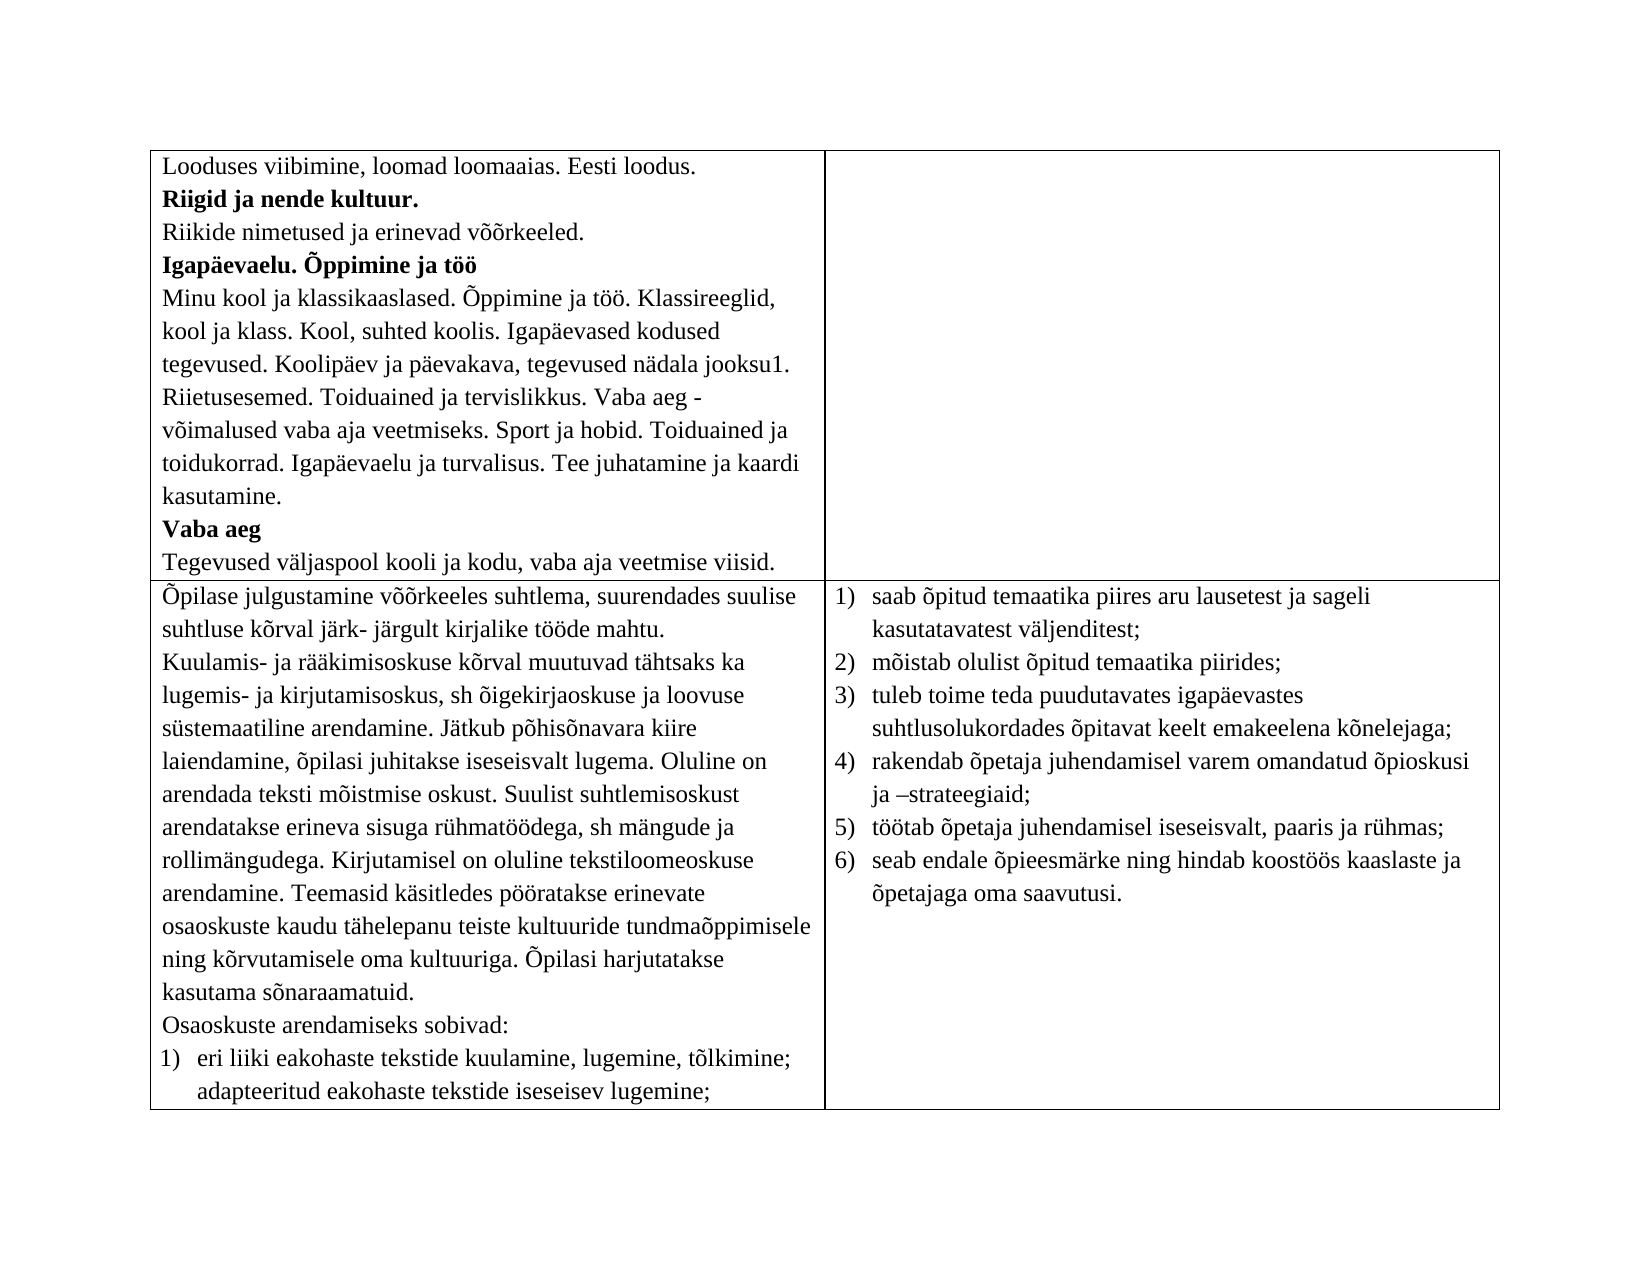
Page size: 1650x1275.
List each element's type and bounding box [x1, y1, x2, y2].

table_cell [826, 151, 1499, 580]
table_cell [826, 581, 1499, 1109]
table_cell [151, 581, 824, 1109]
table_cell [151, 151, 824, 580]
